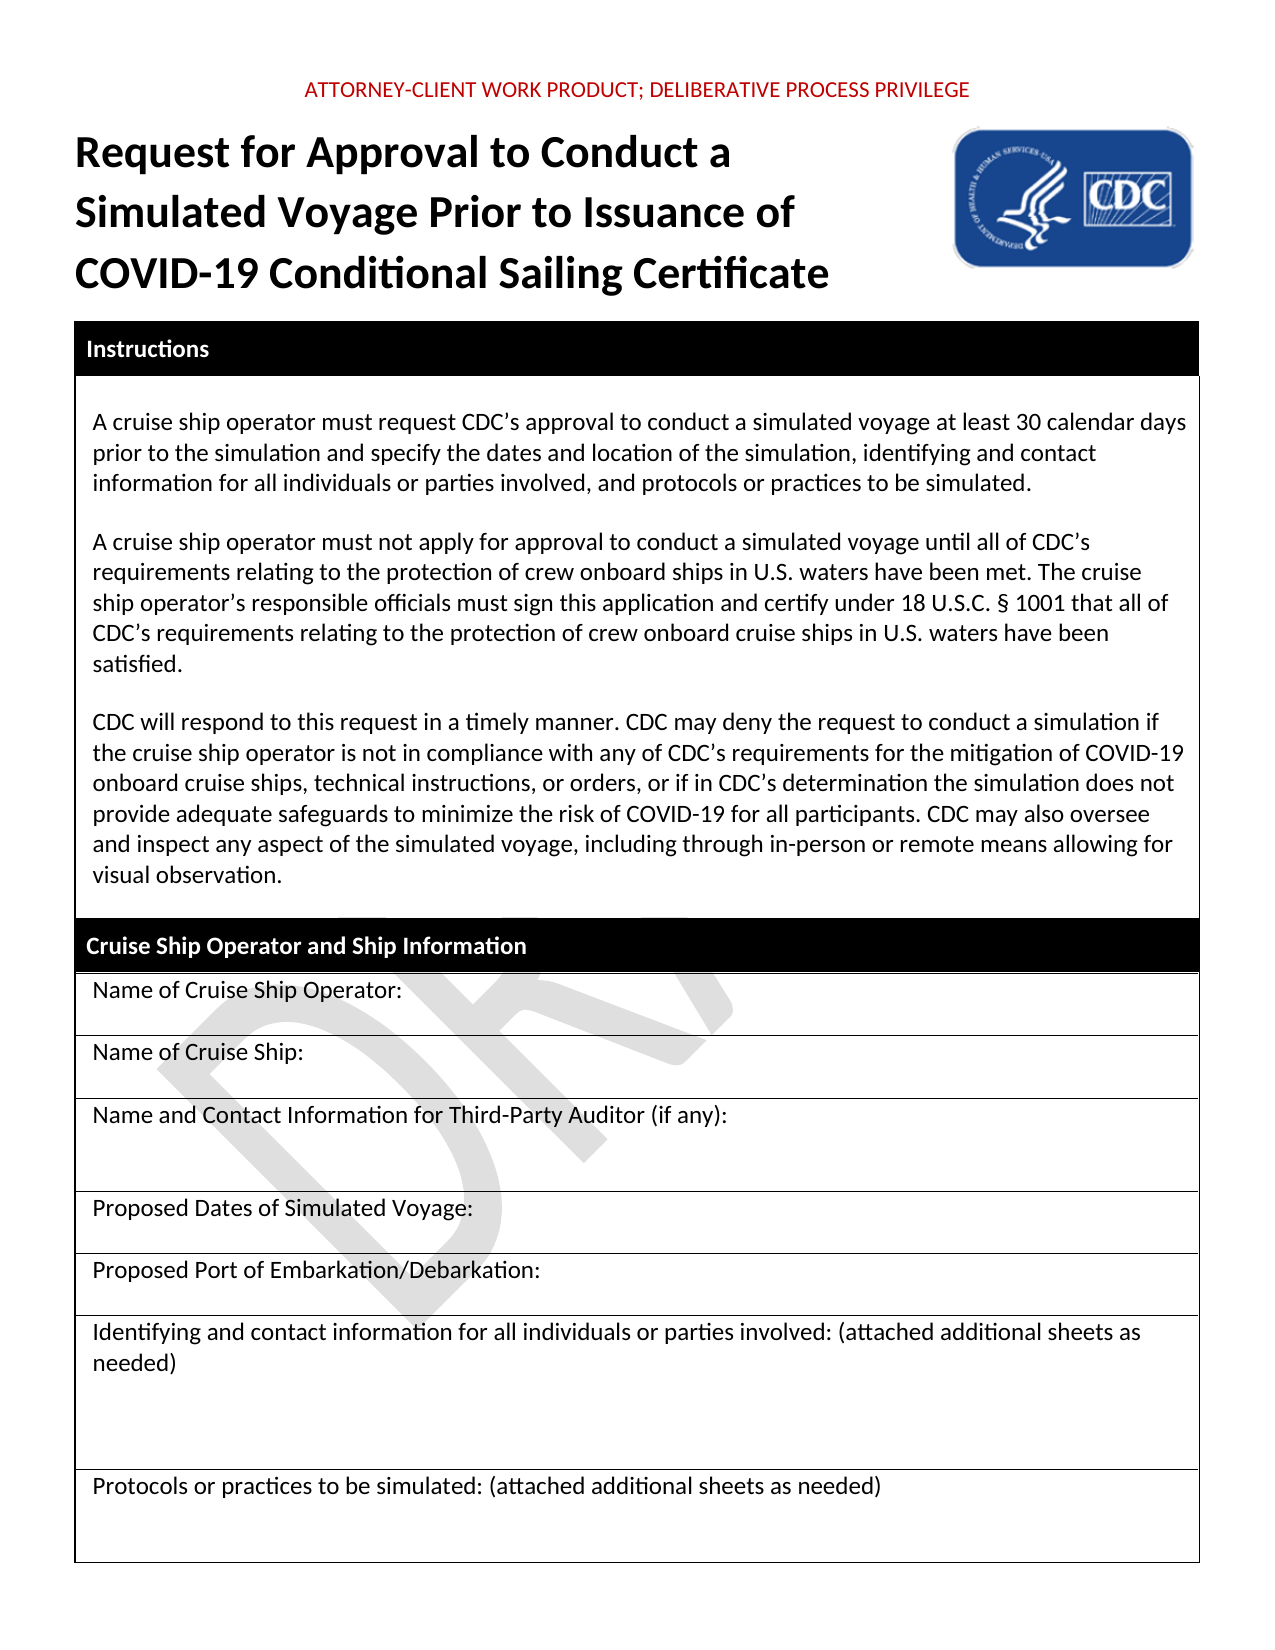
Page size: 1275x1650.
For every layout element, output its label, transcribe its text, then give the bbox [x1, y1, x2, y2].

picture [944, 123, 1198, 273]
table_cell Proposed Dates of Simulated Voyage: [76, 1191, 1199, 1253]
table_cell Name of Cruise Ship: [76, 1035, 1199, 1098]
table_cell Name of Cruise Ship Operator: [76, 973, 1199, 1035]
text Request for Approval to Conduct a Simulated Voyage Prior to Issuance of COVID-19 Conditional Sailing Certificate [75, 123, 1200, 299]
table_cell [76, 1469, 1199, 1562]
table_cell Cruise Ship Operator and Ship Information [76, 919, 1199, 972]
table_cell Identifying and contact information for all individuals or parties involved: (attached additional sheets as needed) [76, 1315, 1199, 1469]
table_cell Proposed Port of Embarkation/Debarkation: [76, 1253, 1199, 1315]
table_cell Name and Contact Information for Third-Party Auditor (if any): [76, 1098, 1199, 1191]
table_header Instructions [76, 321, 1199, 376]
table_cell A cruise ship operator must request CDC’s approval to conduct a simulated voyage at least 30 calendar days prior to the simulation and specify the dates and location of the simulation, identifying and contact information for all individuals or parties involved, and protocols or practices to be simulated. A cruise ship operator must not apply for approval to conduct a simulated voyage until all of CDC’s requirements relating to the protection of crew onboard ships in U.S. waters have been met. The cruise ship operator’s responsible officials must sign this application and certify under 18 U.S.C. § 1001 that all of CDC’s requirements relating to the protection of crew onboard cruise ships in U.S. waters have been satisfied. CDC will respond to this request in a timely manner. CDC may deny the request to conduct a simulation if the cruise ship operator is not in compliance with any of CDC’s requirements for the mitigation of COVID-19 onboard cruise ships, technical instructions, or orders, or if in CDC’s determination the simulation does not provide adequate safeguards to minimize the risk of COVID-19 for all participants. CDC may also oversee and inspect any aspect of the simulated voyage, including through in-person or remote means allowing for visual observation. [76, 376, 1199, 917]
